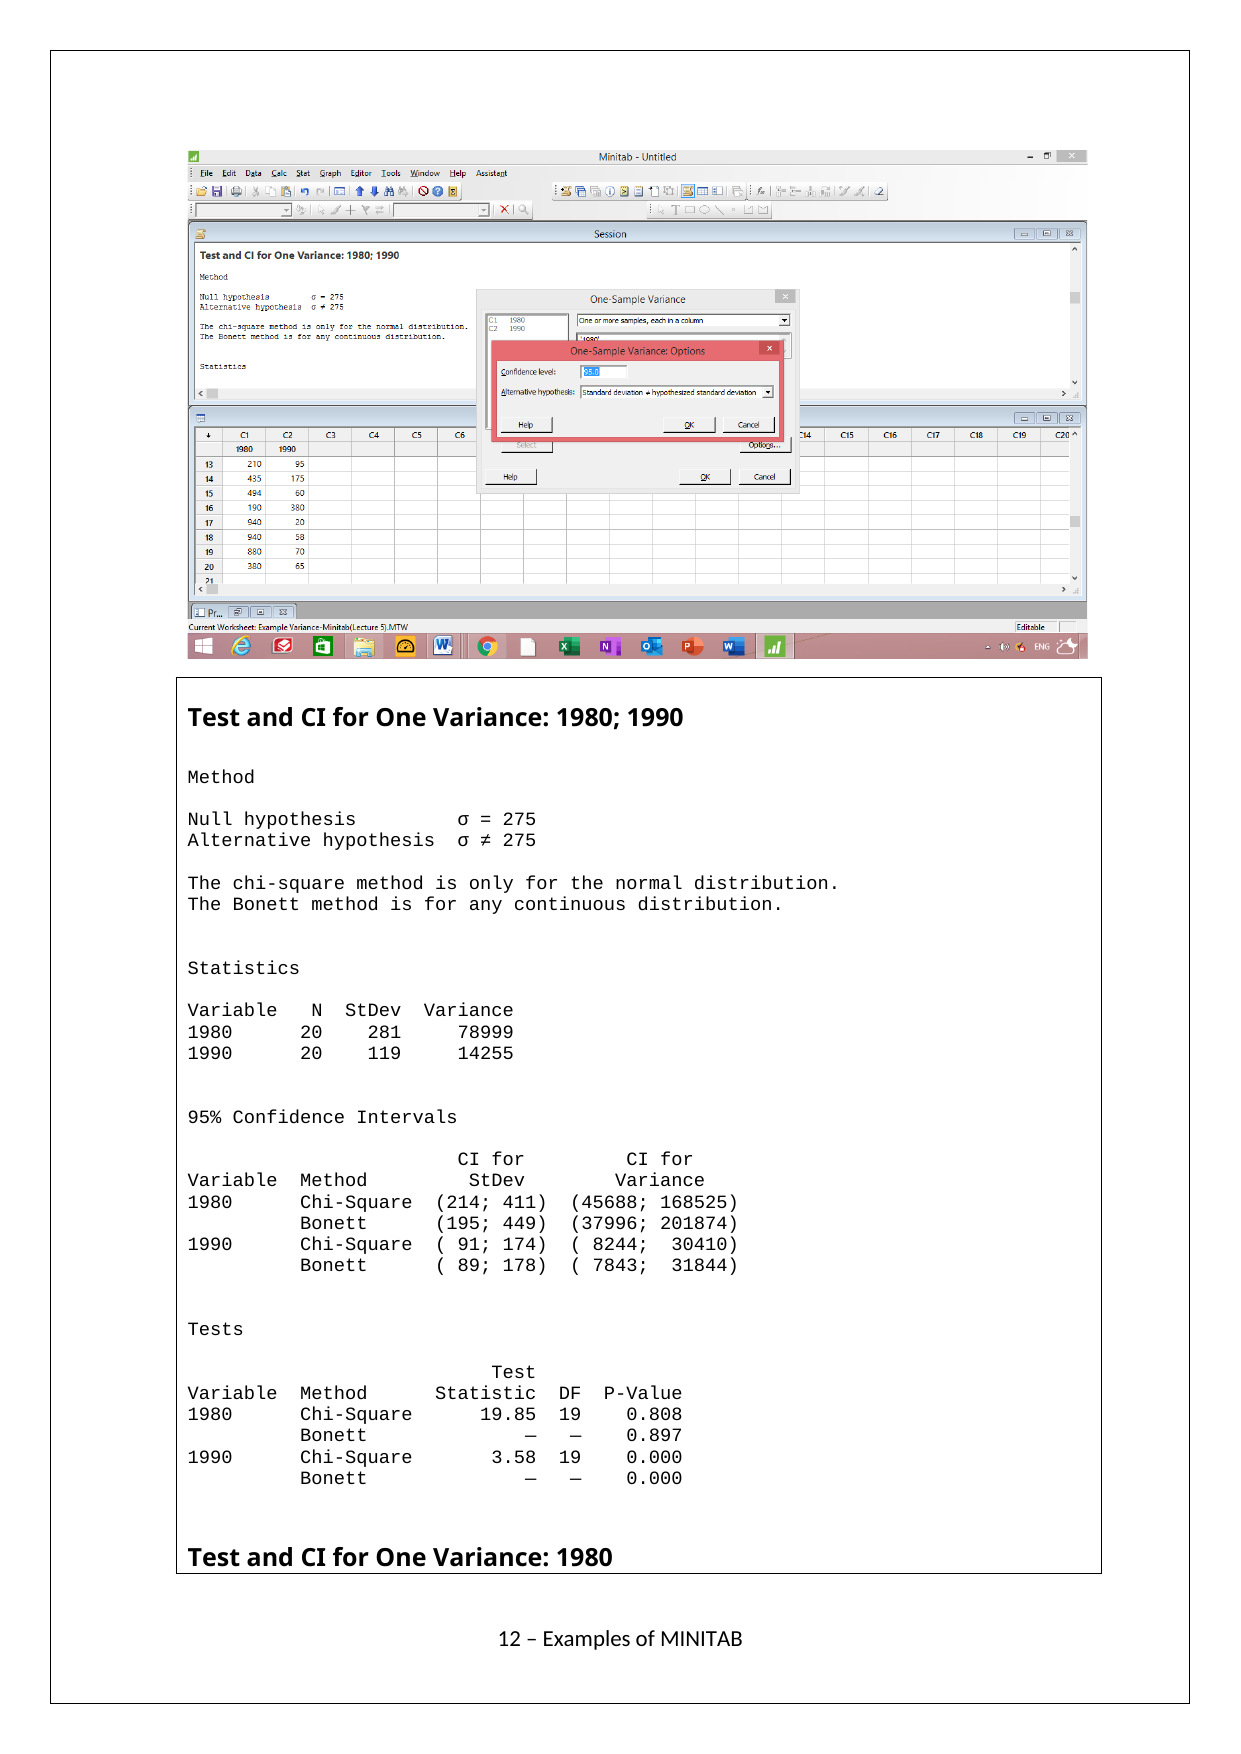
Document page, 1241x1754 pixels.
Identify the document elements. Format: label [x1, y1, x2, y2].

table_header [177, 678, 1101, 1573]
picture [187, 150, 1088, 659]
